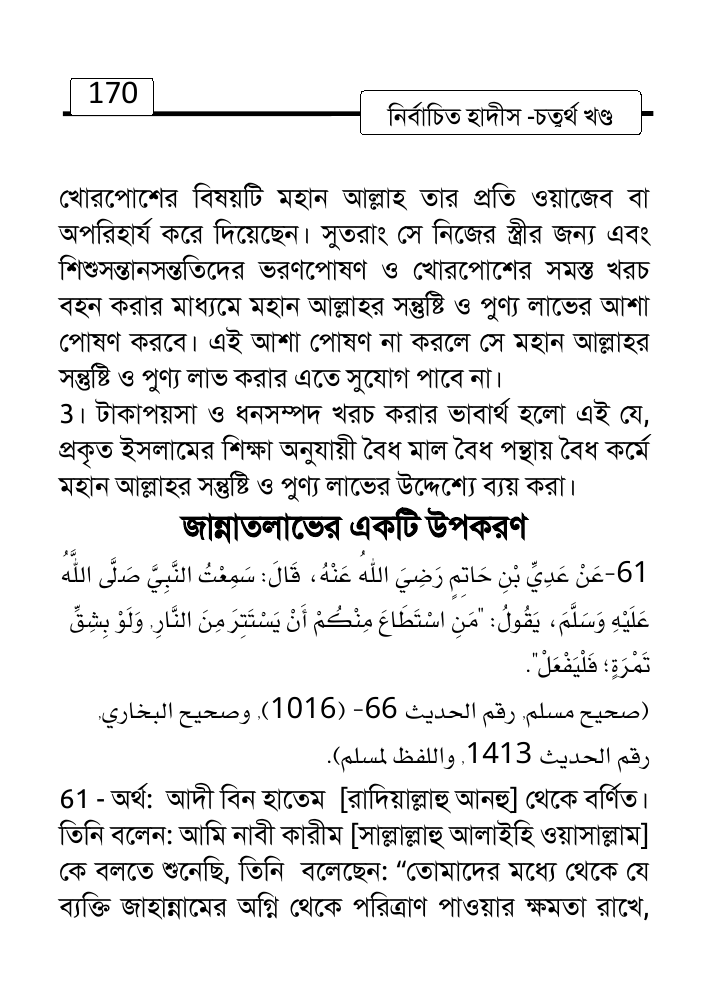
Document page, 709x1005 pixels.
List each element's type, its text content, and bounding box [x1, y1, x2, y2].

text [59, 179, 650, 395]
text 3। টাকাপয়সা ও ধনসম্পদ খরচ করার ভাবার্থ হলো এই যে, প্রকৃত ইসলামের শিক্ষা অনুযায়ী বৈধ মাল বৈধ পন্থায় বৈধ কর্মে মহান আল্লাহর সন্তুষ্টি ও পুণ্য লাভের উদ্দেশ্যে ব্যয় করা। [59, 395, 650, 503]
text জান্নাতলাভের একটি উপকরণ [59, 503, 650, 547]
text (صحيح مسلم, رقم الحديث 66- (1016), وصحيح البخاري, رقم الحديث 1413, واللفظ لمسلم). [59, 689, 650, 780]
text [59, 780, 650, 924]
text 61-عَنْ عَدِيِّ بْنِ حَاتِمٍ رَضِيَ اللهُ عَنْهُ، قَالَ: سَمِعْتُ النَّبِيَّ صَلَّى اللَّهُ عَلَيْهِ وَسَلَّمَ، يَقُولُ: "مَنِ اسْتَطَاعَ مِنْكُمْ أَنْ يَسْتَتِرَ مِنَ النَّارِ, وَلَوْ بِشِقِّ تَمْرَةٍ؛ فَلْيَفْعَلْ". [59, 554, 650, 689]
